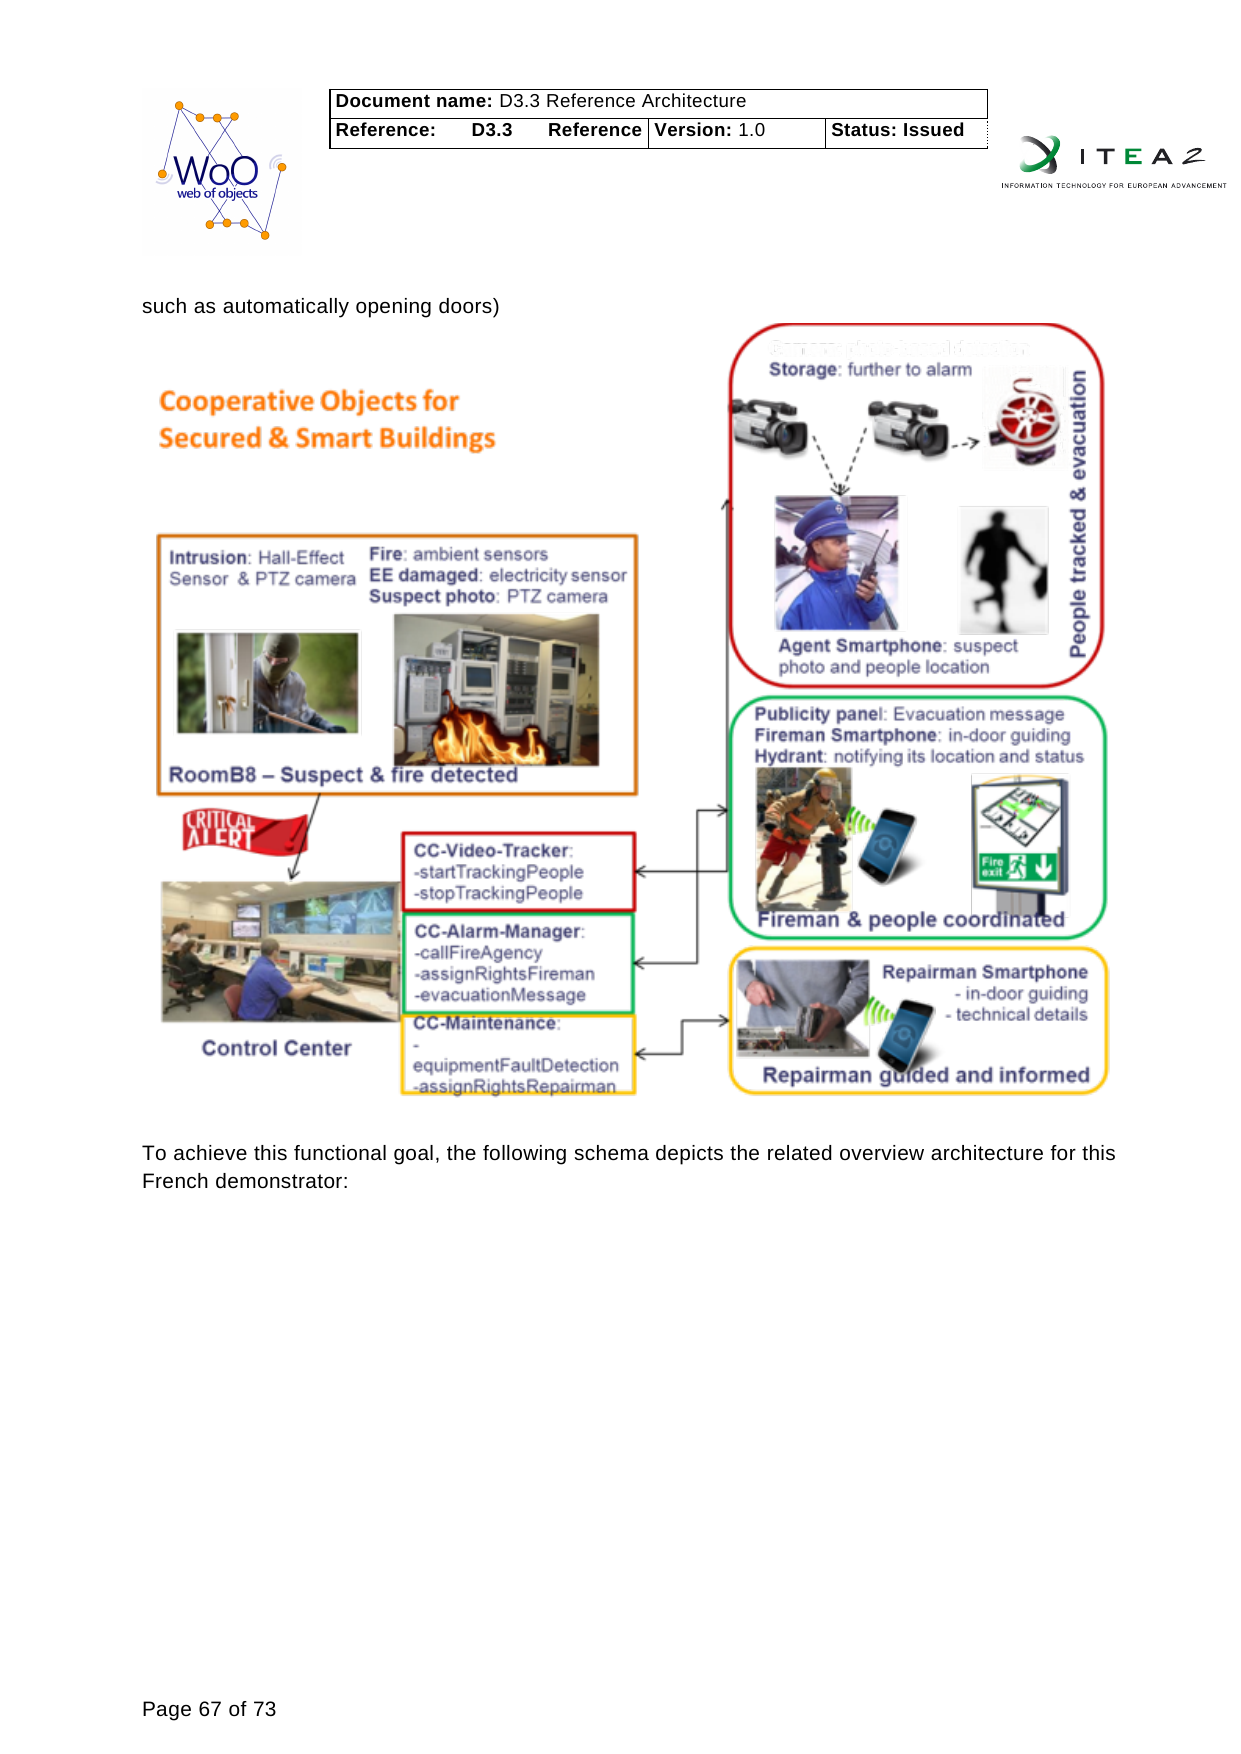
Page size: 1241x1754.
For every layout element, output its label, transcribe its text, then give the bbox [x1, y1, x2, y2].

picture [141, 88, 302, 256]
text To achieve this functional goal, the following schema depicts the related overview architecture for this French demonstrator: [142, 1141, 1152, 1193]
picture [141, 323, 1122, 1107]
